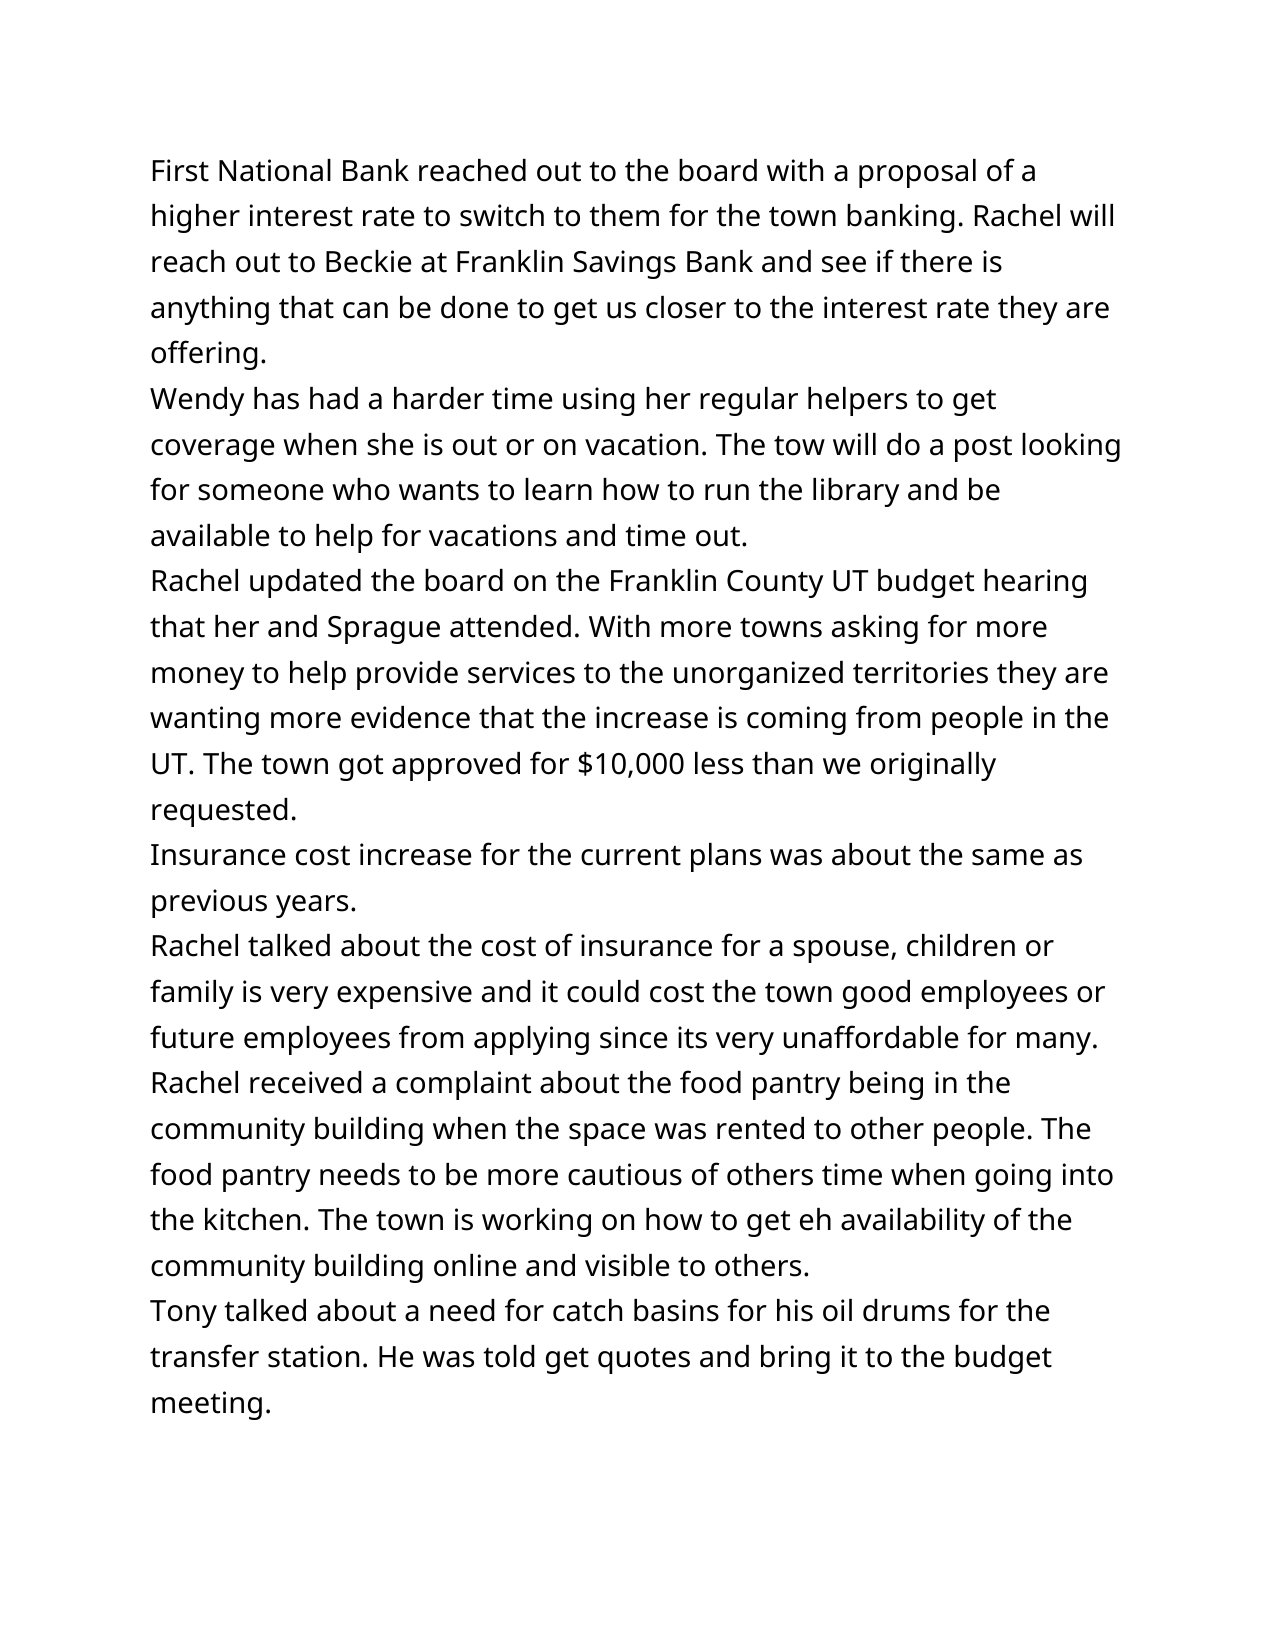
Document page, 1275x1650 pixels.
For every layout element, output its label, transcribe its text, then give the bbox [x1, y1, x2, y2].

text Tony talked about a need for catch basins for his oil drums for the transfer station. He was told get quotes and bring it to the budget meeting. [150, 1291, 1125, 1422]
text Rachel updated the board on the Franklin County UT budget hearing that her and Sprague attended. With more towns asking for more money to help provide services to the unorganized territories they are wanting more evidence that the increase is coming from people in the UT. The town got approved for $10,000 less than we originally requested. [150, 561, 1125, 828]
text Rachel received a complaint about the food pantry being in the community building when the space was rented to other people. The food pantry needs to be more cautious of others time when going into the kitchen. The town is working on how to get eh availability of the community building online and visible to others. [150, 1062, 1125, 1285]
text Wendy has had a harder time using her regular helpers to get coverage when she is out or on vacation. The tow will do a post looking for someone who wants to learn how to run the library and be available to help for vacations and time out. [150, 378, 1125, 555]
text Rachel talked about the cost of insurance for a spouse, children or family is very expensive and it could cost the town good employees or future employees from applying since its very unaffordable for many. [150, 926, 1125, 1057]
text Insurance cost increase for the current plans was about the same as previous years. [150, 834, 1125, 920]
text First National Bank reached out to the board with a proposal of a higher interest rate to switch to them for the town banking. Rachel will reach out to Beckie at Franklin Savings Bank and see if there is anything that can be done to get us closer to the interest rate they are offering. [150, 150, 1125, 372]
